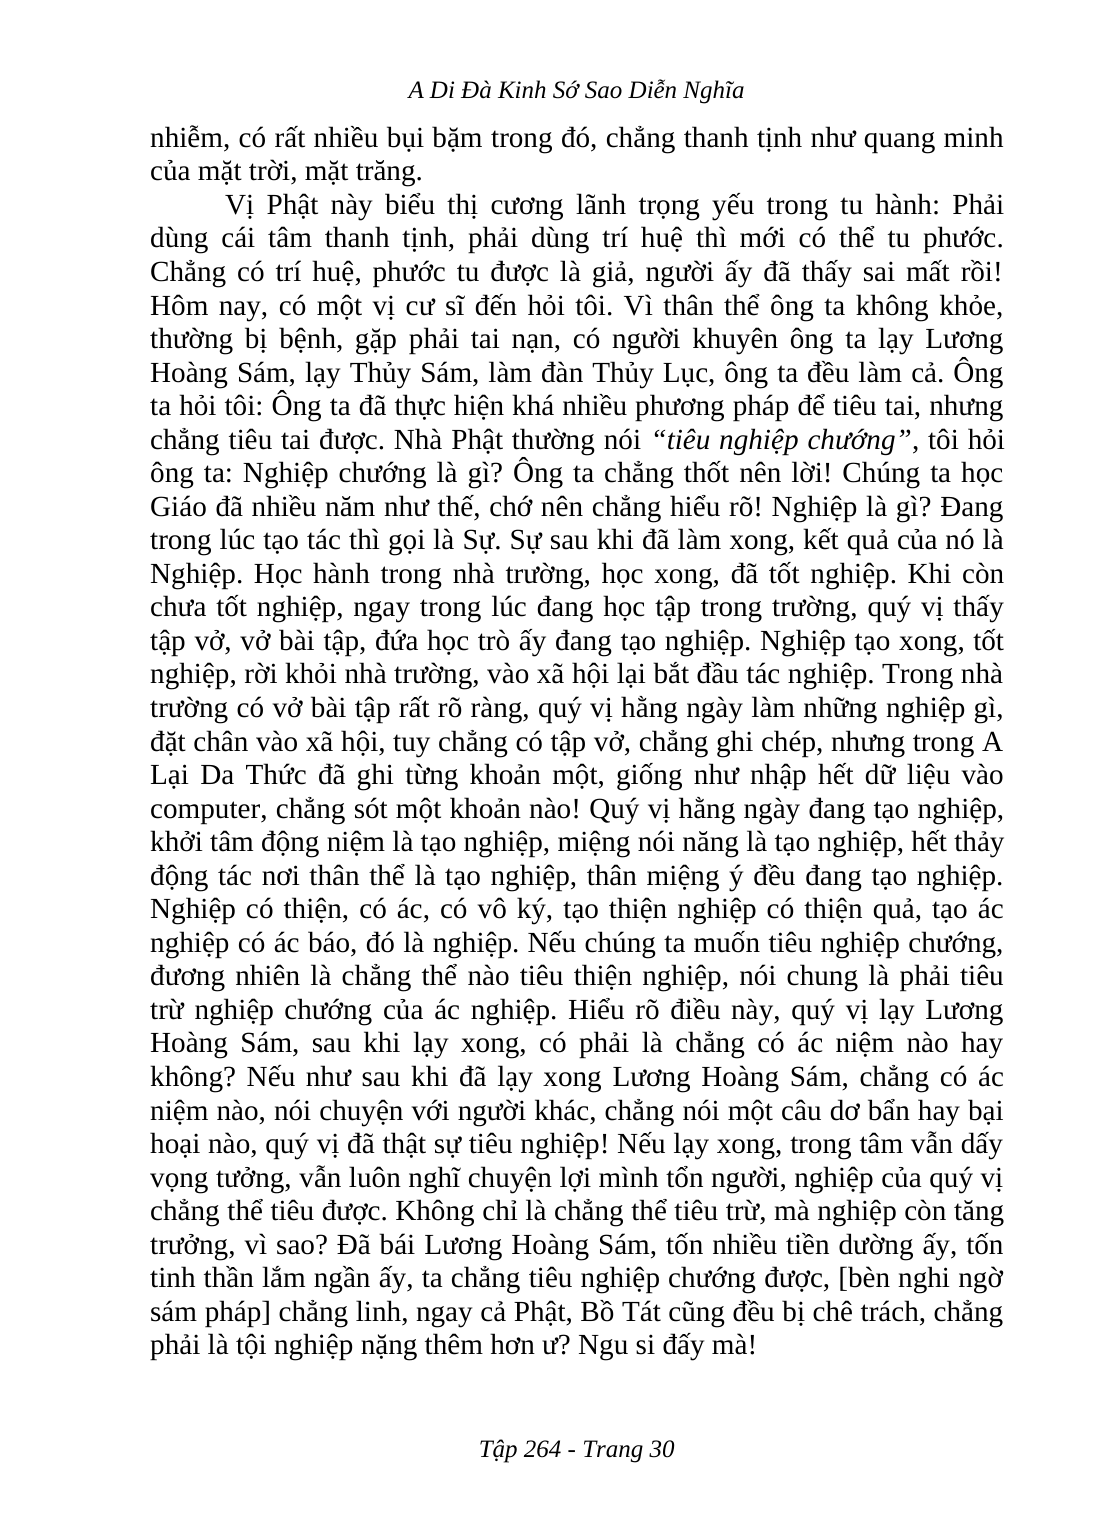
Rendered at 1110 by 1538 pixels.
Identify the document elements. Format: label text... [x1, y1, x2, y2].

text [150, 120, 1005, 187]
text Vị Phật này biểu thị cương lãnh trọng yếu trong tu hành: Phải dùng cái tâm thanh tịnh, phải dùng trí huệ thì mới có thể tu phước. Chẳng có trí huệ, phước tu được là giả, người ấy đã thấy sai mất rồi! Hôm nay, có một vị cư sĩ đến hỏi tôi. Vì thân thể ông ta không khỏe, thường bị bệnh, gặp phải tai nạn, có người khuyên ông ta lạy Lương Hoàng Sám, lạy Thủy Sám, làm đàn Thủy Lục, ông ta đều làm cả. Ông ta hỏi tôi: Ông ta đã thực hiện khá nhiều phương pháp để tiêu tai, nhưng chẳng tiêu tai được. Nhà Phật thường nói “tiêu nghiệp chướng”, tôi hỏi ông ta: Nghiệp chướng là gì? Ông ta chẳng thốt nên lời! Chúng ta học Giáo đã nhiều năm như thế, chớ nên chẳng hiểu rõ! Nghiệp là gì? Đang trong lúc tạo tác thì gọi là Sự. Sự sau khi đã làm xong, kết quả của nó là Nghiệp. Học hành trong nhà trường, học xong, đã tốt nghiệp. Khi còn chưa tốt nghiệp, ngay trong lúc đang học tập trong trường, quý vị thấy tập vở, vở bài tập, đứa học trò ấy đang tạo nghiệp. Nghiệp tạo xong, tốt nghiệp, rời khỏi nhà trường, vào xã hội lại bắt đầu tác nghiệp. Trong nhà trường có vở bài tập rất rõ ràng, quý vị hằng ngày làm những nghiệp gì, đặt chân vào xã hội, tuy chẳng có tập vở, chẳng ghi chép, nhưng trong A Lại Da Thức đã ghi từng khoản một, giống như nhập hết dữ liệu vào computer, chẳng sót một khoản nào! Quý vị hằng ngày đang tạo nghiệp, khởi tâm động niệm là tạo nghiệp, miệng nói năng là tạo nghiệp, hết thảy động tác nơi thân thể là tạo nghiệp, thân miệng ý đều đang tạo nghiệp. Nghiệp có thiện, có ác, có vô ký, tạo thiện nghiệp có thiện quả, tạo ác nghiệp có ác báo, đó là nghiệp. Nếu chúng ta muốn tiêu nghiệp chướng, đương nhiên là chẳng thể nào tiêu thiện nghiệp, nói chung là phải tiêu trừ nghiệp chướng của ác nghiệp. Hiểu rõ điều này, quý vị lạy Lương Hoàng Sám, sau khi lạy xong, có phải là chẳng có ác niệm nào hay không? Nếu như sau khi đã lạy xong Lương Hoàng Sám, chẳng có ác niệm nào, nói chuyện với người khác, chẳng nói một câu dơ bẩn hay bại hoại nào, quý vị đã thật sự tiêu nghiệp! Nếu lạy xong, trong tâm vẫn dấy vọng tưởng, vẫn luôn nghĩ chuyện lợi mình tổn người, nghiệp của quý vị chẳng thể tiêu được. Không chỉ là chẳng thể tiêu trừ, mà nghiệp còn tăng trưởng, vì sao? Đã bái Lương Hoàng Sám, tốn nhiều tiền dường ấy, tốn tinh thần lắm ngần ấy, ta chẳng tiêu nghiệp chướng được, [bèn nghi ngờ sám pháp] chẳng linh, ngay cả Phật, Bồ Tát cũng đều bị chê trách, chẳng phải là tội nghiệp nặng thêm hơn ư? Ngu si đấy mà! [150, 187, 1005, 1361]
